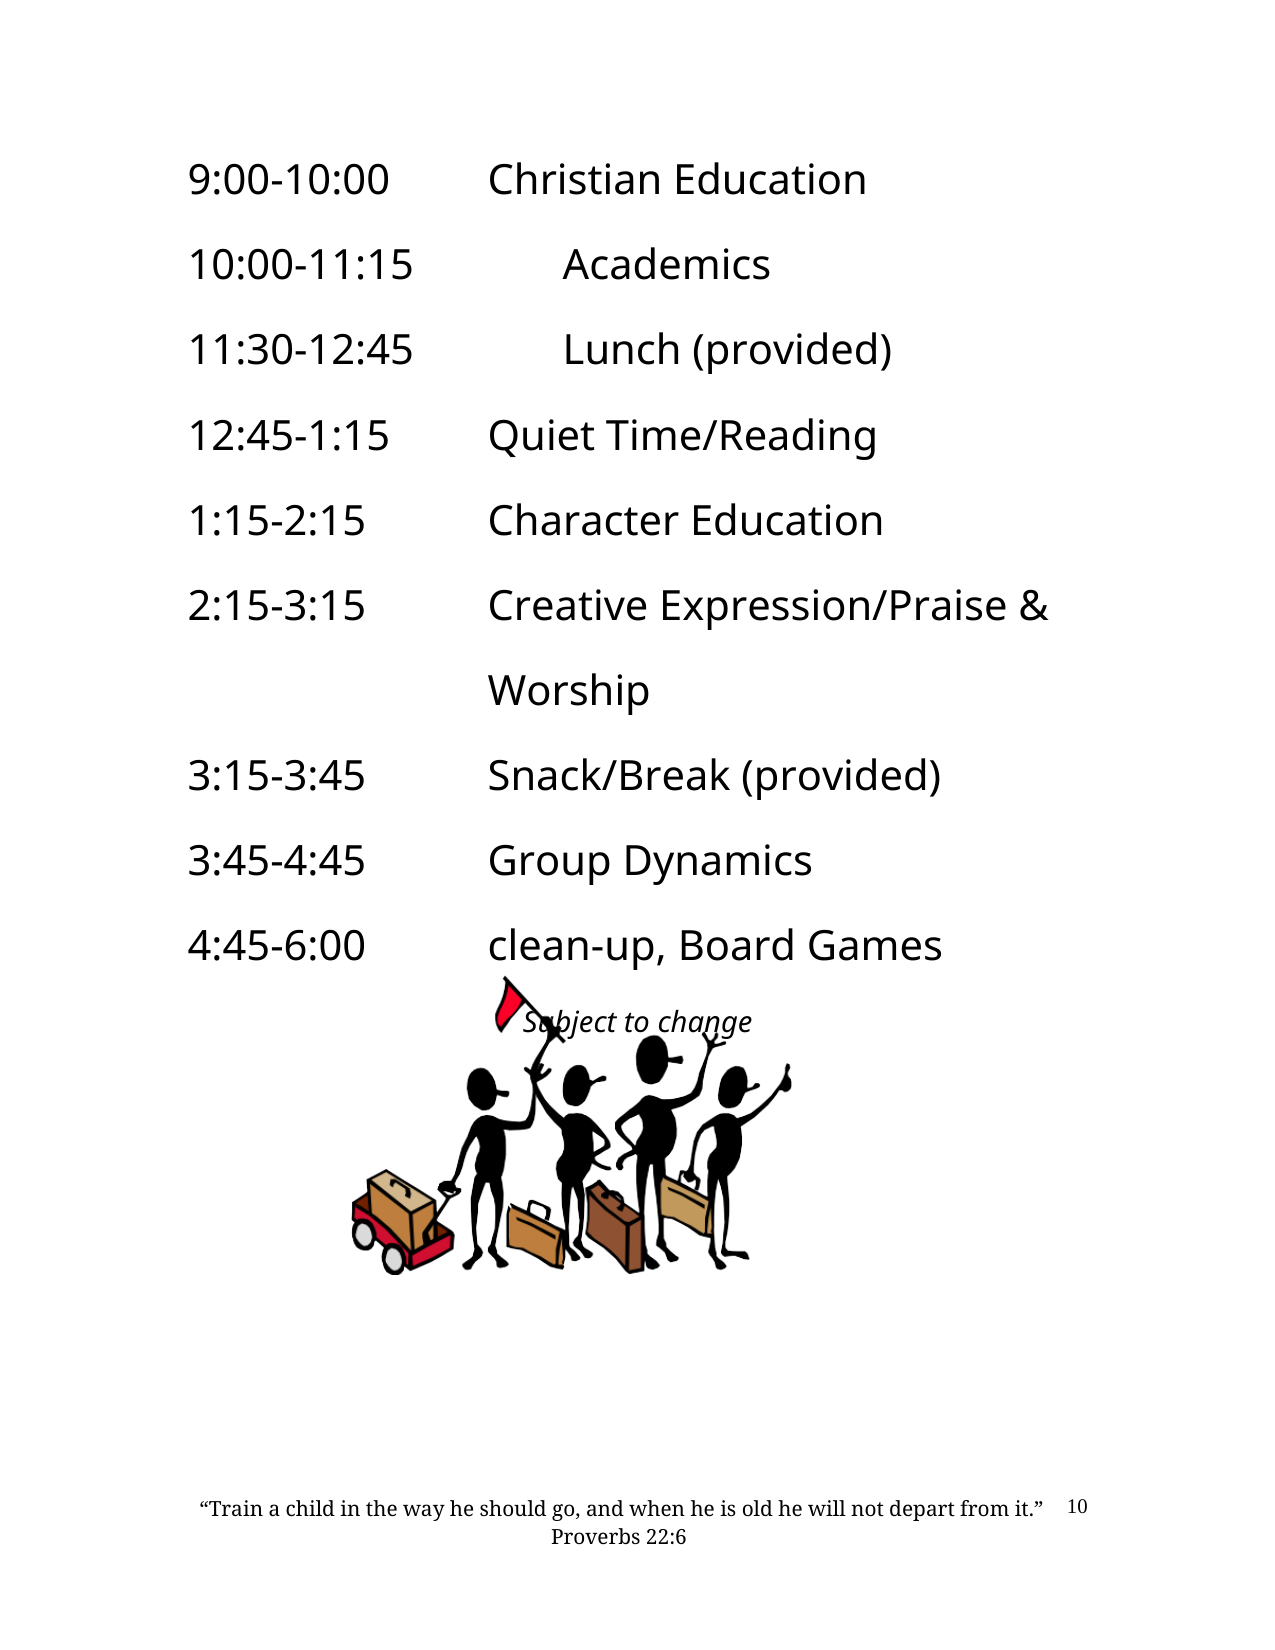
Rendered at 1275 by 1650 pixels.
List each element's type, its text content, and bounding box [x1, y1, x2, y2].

text 10:00-11:15 Academics [187, 235, 1087, 292]
text 11:30-12:45 Lunch (provided) [187, 320, 1087, 377]
text 9:00-10:00 Christian Education [187, 150, 1087, 207]
text 1:15-2:15 Character Education [187, 490, 1087, 547]
subtitle Subject to change [187, 1001, 547, 1041]
subtitle Subject to change [530, 1001, 1087, 1041]
text 3:45-4:45 Group Dynamics [187, 831, 1087, 888]
text 2:15-3:15 Creative Expression/Praise & Worship [187, 576, 1087, 717]
text 3:15-3:45 Snack/Break (provided) [187, 746, 1087, 802]
text 4:45-6:00 clean-up, Board Games [187, 916, 1087, 973]
text 12:45-1:15 Quiet Time/Reading [187, 405, 1087, 462]
